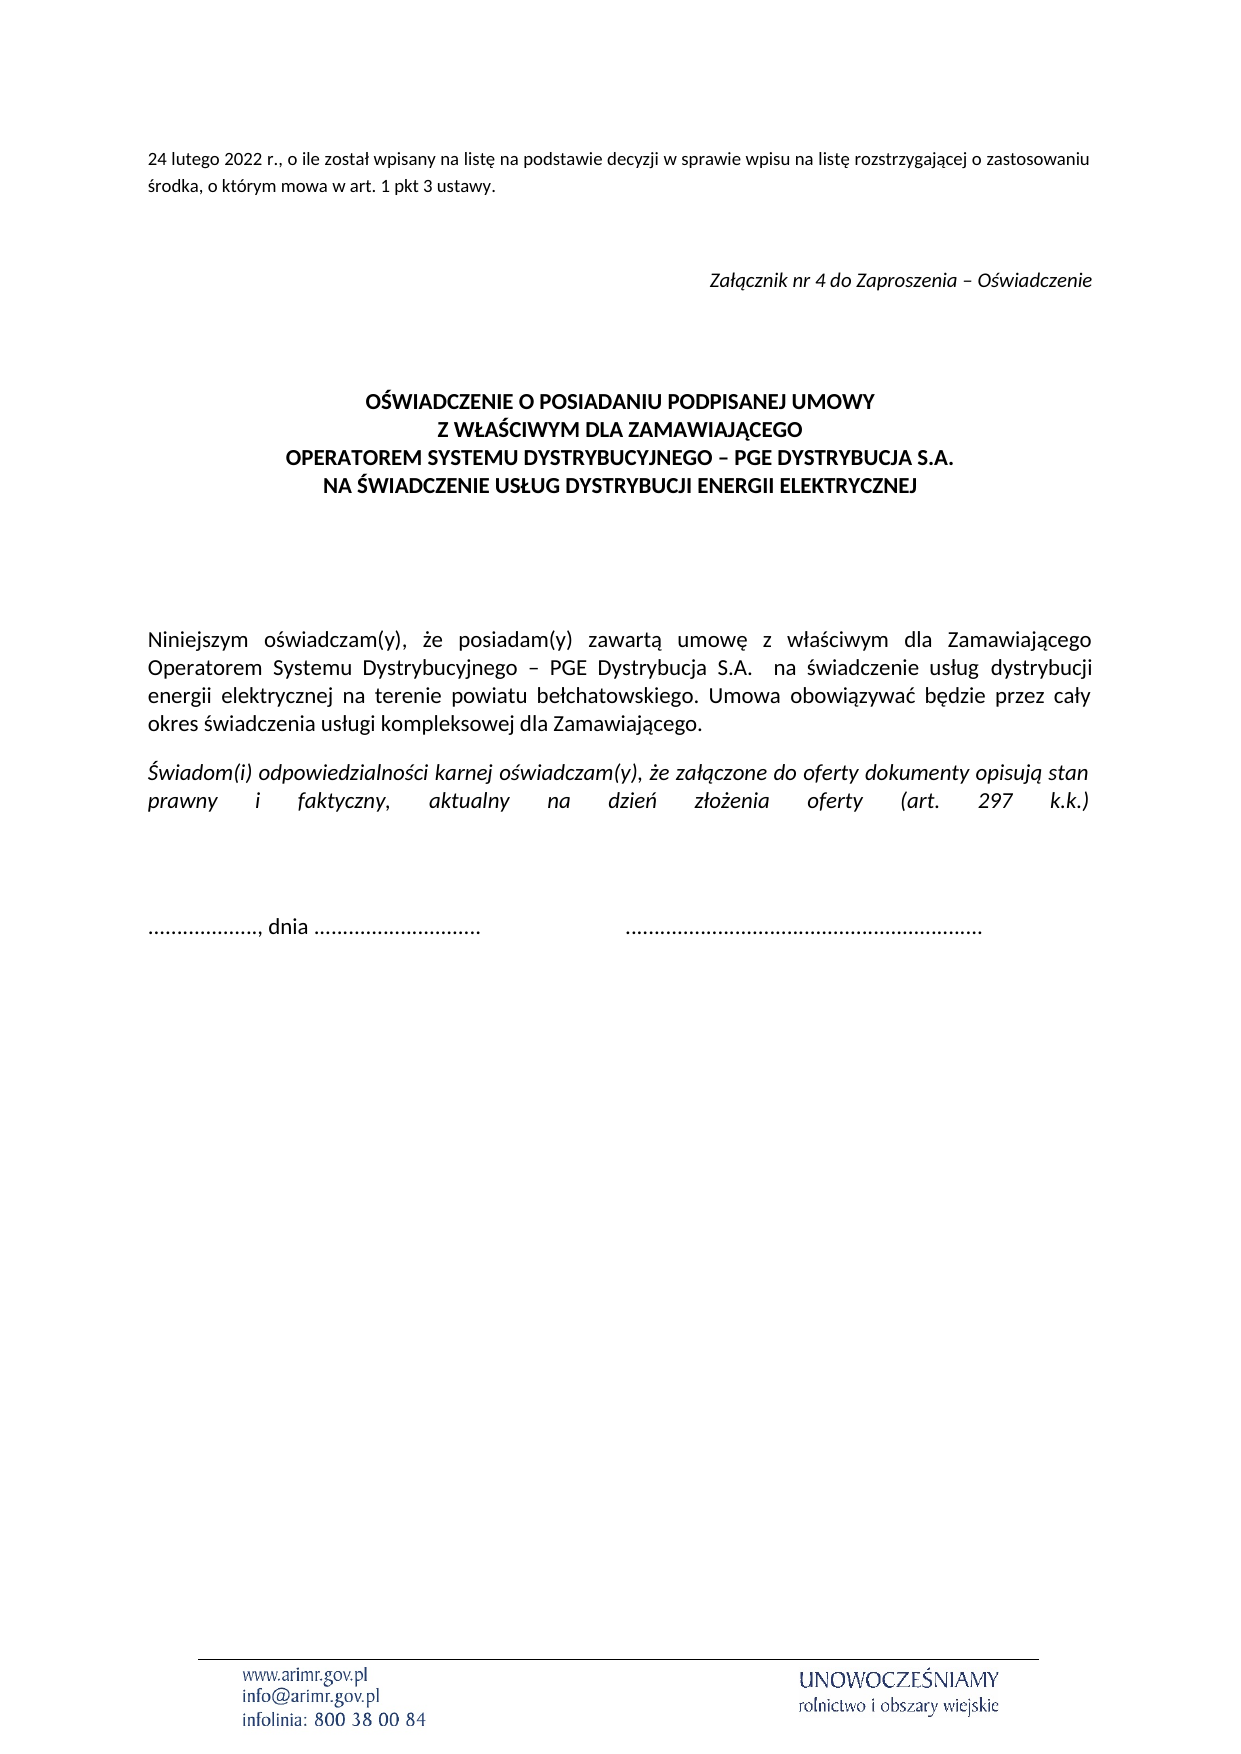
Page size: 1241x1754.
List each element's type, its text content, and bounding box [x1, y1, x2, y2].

text Załącznik nr 4 do Zaproszenia – Oświadczenie [148, 267, 1093, 292]
picture [242, 1667, 505, 1739]
text ..................., dnia ............................. .............................................................. [148, 912, 1093, 940]
picture [798, 1667, 999, 1718]
text OŚWIADCZENIE O POSIADANIU PODPISANEJ UMOWY Z WŁAŚCIWYM DLA ZAMAWIAJĄCEGO OPERATOREM SYSTEMU DYSTRYBUCYJNEGO – PGE DYSTRYBUCJA S.A. NA ŚWIADCZENIE USŁUG DYSTRYBUCJI ENERGII ELEKTRYCZNEJ [148, 359, 1093, 528]
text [148, 148, 1093, 197]
text Świadom(i) odpowiedzialności karnej oświadczam(y), że załączone do oferty dokumenty opisują stan prawny i faktyczny, aktualny na dzień złożenia oferty (art. 297 k.k.) [148, 758, 1093, 842]
text Niniejszym oświadczam(y), że posiadam(y) zawartą umowę z właściwym dla Zamawiającego Operatorem Systemu Dystrybucyjnego – PGE Dystrybucja S.A. na świadczenie usług dystrybucji energii elektrycznej na terenie powiatu bełchatowskiego. Umowa obowiązywać będzie przez cały okres świadczenia usługi kompleksowej dla Zamawiającego. [148, 597, 1093, 737]
